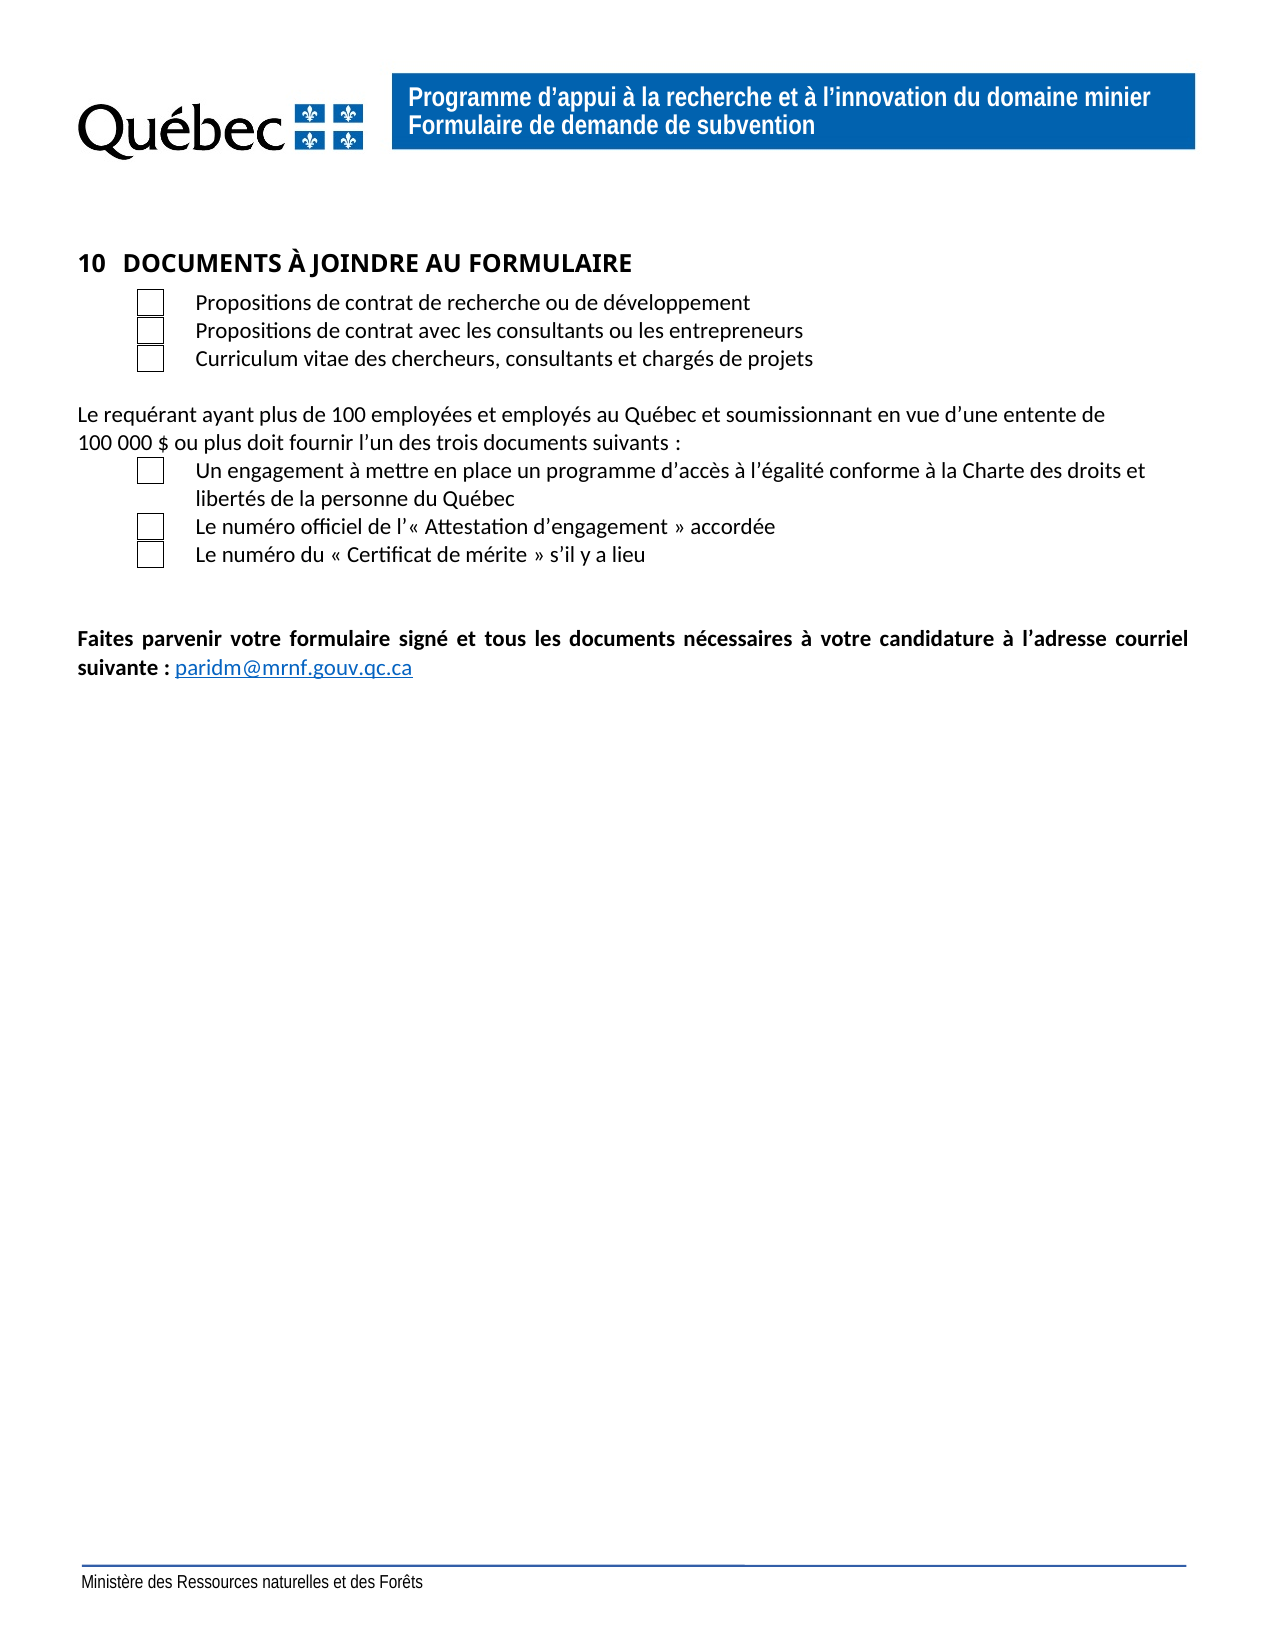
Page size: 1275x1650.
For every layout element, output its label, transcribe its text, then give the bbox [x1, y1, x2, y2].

picture [0, 0, 1275, 187]
text Le requérant ayant plus de 100 employées et employés au Québec et soumissionnant en vue d’une entente de 100 000 $ ou plus doit fournir l’un des trois documents suivants : [77, 400, 1190, 456]
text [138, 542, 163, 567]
text Un engagement à mettre en place un programme d’accès à l’égalité conforme à la Charte des droits et libertés de la personne du Québec [136, 456, 1190, 512]
text Le numéro du « Certificat de mérite » s’il y a lieu [164, 541, 1190, 568]
text Propositions de contrat de recherche ou de développement [136, 288, 1190, 316]
text Faites parvenir votre formulaire signé et tous les documents nécessaires à votre candidature à l’adresse courriel suivante : paridm@mrnf.gouv.qc.ca [77, 624, 1190, 681]
subtitle Documents à joindre au formulaire [77, 245, 1190, 279]
text Propositions de contrat avec les consultants ou les entrepreneurs [136, 316, 1190, 344]
text Curriculum vitae des chercheurs, consultants et chargés de projets [136, 344, 1190, 372]
text Le numéro officiel de l’« Attestation d’engagement » accordée [136, 512, 1190, 541]
